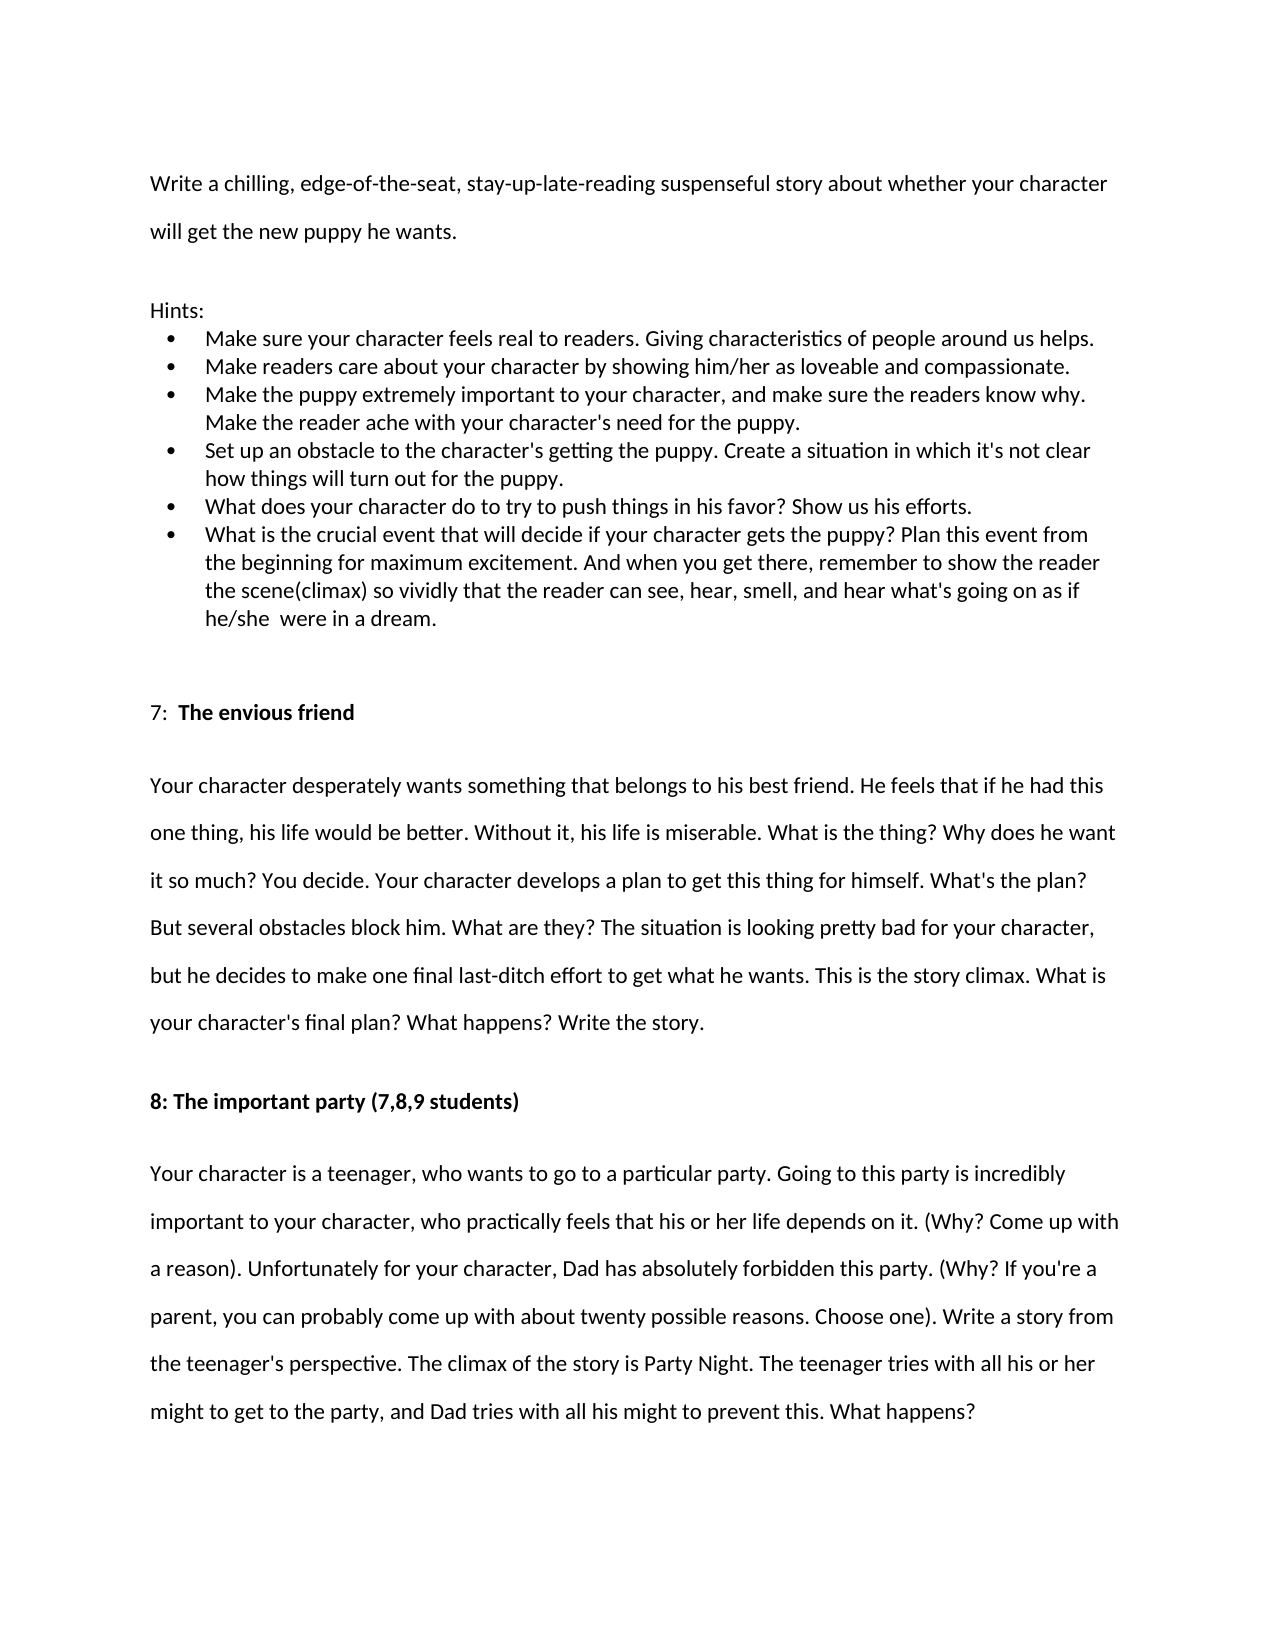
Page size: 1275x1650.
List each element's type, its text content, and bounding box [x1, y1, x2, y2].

list Set up an obstacle to the character's getting the puppy. Create a situation in which it's not clear how things will turn out for the puppy. [167, 436, 1125, 492]
text 7: The envious friend [150, 679, 1125, 726]
text 8: The important party (7,8,9 students) [150, 1068, 1125, 1115]
list What is the crucial event that will decide if your character gets the puppy? Plan this event from the beginning for maximum excitement. And when you get there, remember to show the reader the scene(climax) so vividly that the reader can see, hear, smell, and hear what's going on as if he/she were in a dream. [167, 520, 1125, 632]
text Your character is a teenager, who wants to go to a particular party. Going to this party is incredibly important to your character, who practically feels that his or her life depends on it. (Why? Come up with a reason). Unfortunately for your character, Dad has absolutely forbidden this party. (Why? If you're a parent, you can probably come up with about twenty possible reasons. Choose one). Write a story from the teenager's perspective. The climax of the story is Party Night. The teenager tries with all his or her might to get to the party, and Dad tries with all his might to prevent this. What happens? [150, 1140, 1125, 1425]
list Make readers care about your character by showing him/her as loveable and compassionate. [167, 352, 1125, 380]
list What does your character do to try to push things in his favor? Show us his efforts. [167, 492, 1125, 520]
text Your character desperately wants something that belongs to his best friend. He feels that if he had this one thing, his life would be better. Without it, his life is miserable. What is the thing? Why does he want it so much? You decide. Your character develops a plan to get this thing for himself. What's the plan? But several obstacles block him. What are they? The situation is looking pretty bad for your character, but he decides to make one final last-ditch effort to get what he wants. This is the story climax. What is your character's final plan? What happens? Write the story. [150, 751, 1125, 1036]
text Hints: [150, 276, 1125, 324]
list Make sure your character feels real to readers. Giving characteristics of people around us helps. [167, 324, 1125, 352]
list Make the puppy extremely important to your character, and make sure the readers know why. Make the reader ache with your character's need for the puppy. [167, 380, 1125, 436]
text Write a chilling, edge-of-the-seat, stay-up-late-reading suspenseful story about whether your character will get the new puppy he wants. [150, 150, 1125, 245]
